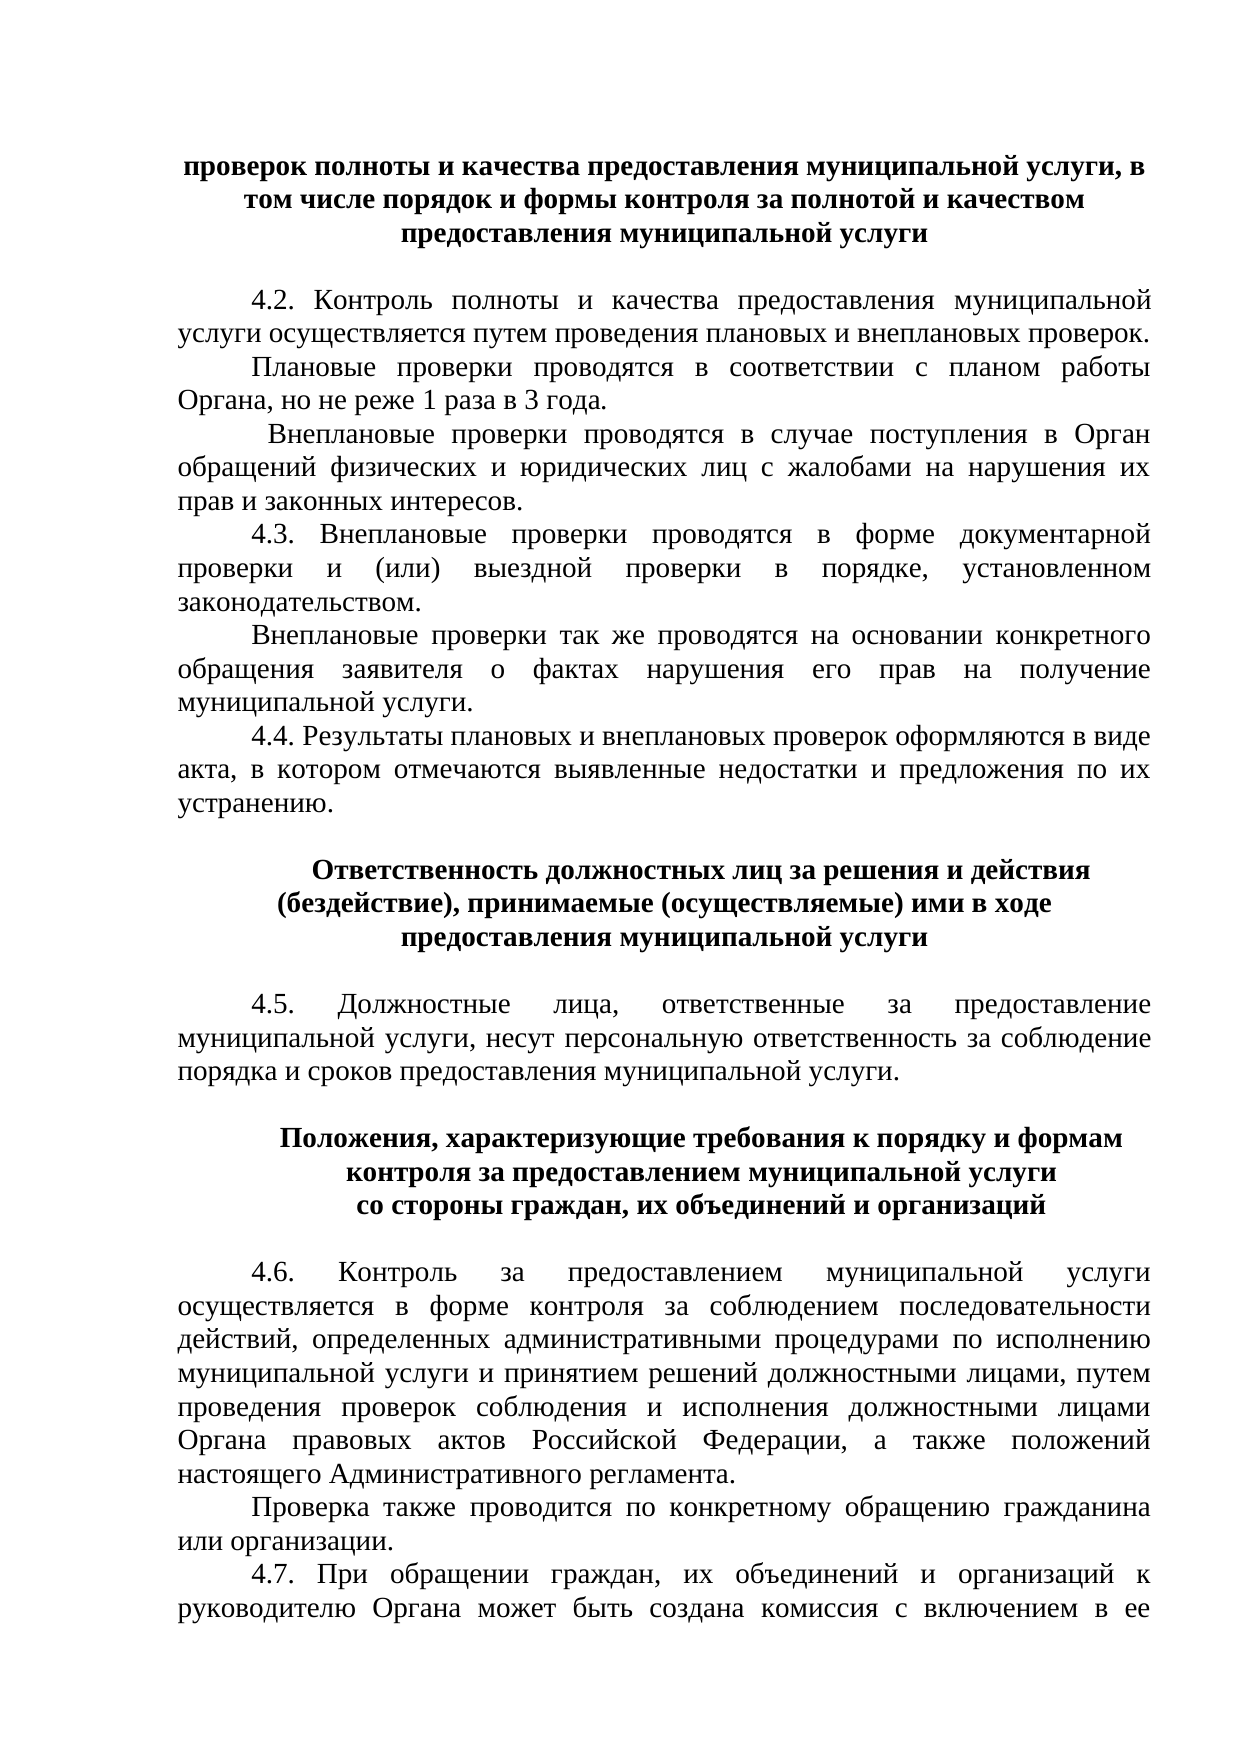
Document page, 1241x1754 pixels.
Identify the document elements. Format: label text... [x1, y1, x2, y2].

text Положения, характеризующие требования к порядку и формам [177, 1120, 1152, 1154]
text Внеплановые проверки проводятся в случае поступления в Орган обращений физических и юридических лиц с жалобами на нарушения их прав и законных интересов. [177, 416, 1152, 517]
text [177, 1556, 1152, 1623]
text 4.5. Должностные лица, ответственные за предоставление муниципальной услуги, несут персональную ответственность за соблюдение порядка и сроков предоставления муниципальной услуги. [177, 986, 1152, 1087]
text контроля за предоставлением муниципальной услуги [177, 1154, 1152, 1187]
text Проверка также проводится по конкретному обращению гражданина или организации. [177, 1489, 1152, 1556]
text Ответственность должностных лиц за решения и действия (бездействие), принимаемые (осуществляемые) ими в ходе предоставления муниципальной услуги [177, 852, 1152, 953]
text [177, 148, 1152, 248]
text 4.6. Контроль за предоставлением муниципальной услуги осуществляется в форме контроля за соблюдением последовательности действий, определенных административными процедурами по исполнению муниципальной услуги и принятием решений должностными лицами, путем проведения проверок соблюдения и исполнения должностными лицами Органа правовых актов Российской Федерации, а также положений настоящего Административного регламента. [177, 1254, 1152, 1489]
text 4.4. Результаты плановых и внеплановых проверок оформляются в виде акта, в котором отмечаются выявленные недостатки и предложения по их устранению. [177, 718, 1152, 818]
text со стороны граждан, их объединений и организаций [177, 1187, 1152, 1221]
text Плановые проверки проводятся в соответствии с планом работы Органа, но не реже 1 раза в 3 года. [177, 349, 1152, 416]
text 4.3. Внеплановые проверки проводятся в форме документарной проверки и (или) выездной проверки в порядке, установленном законодательством. [177, 517, 1152, 617]
text 4.2. Контроль полноты и качества предоставления муниципальной услуги осуществляется путем проведения плановых и внеплановых проверок. [177, 282, 1152, 349]
text Внеплановые проверки так же проводятся на основании конкретного обращения заявителя о фактах нарушения его прав на получение муниципальной услуги. [177, 617, 1152, 718]
